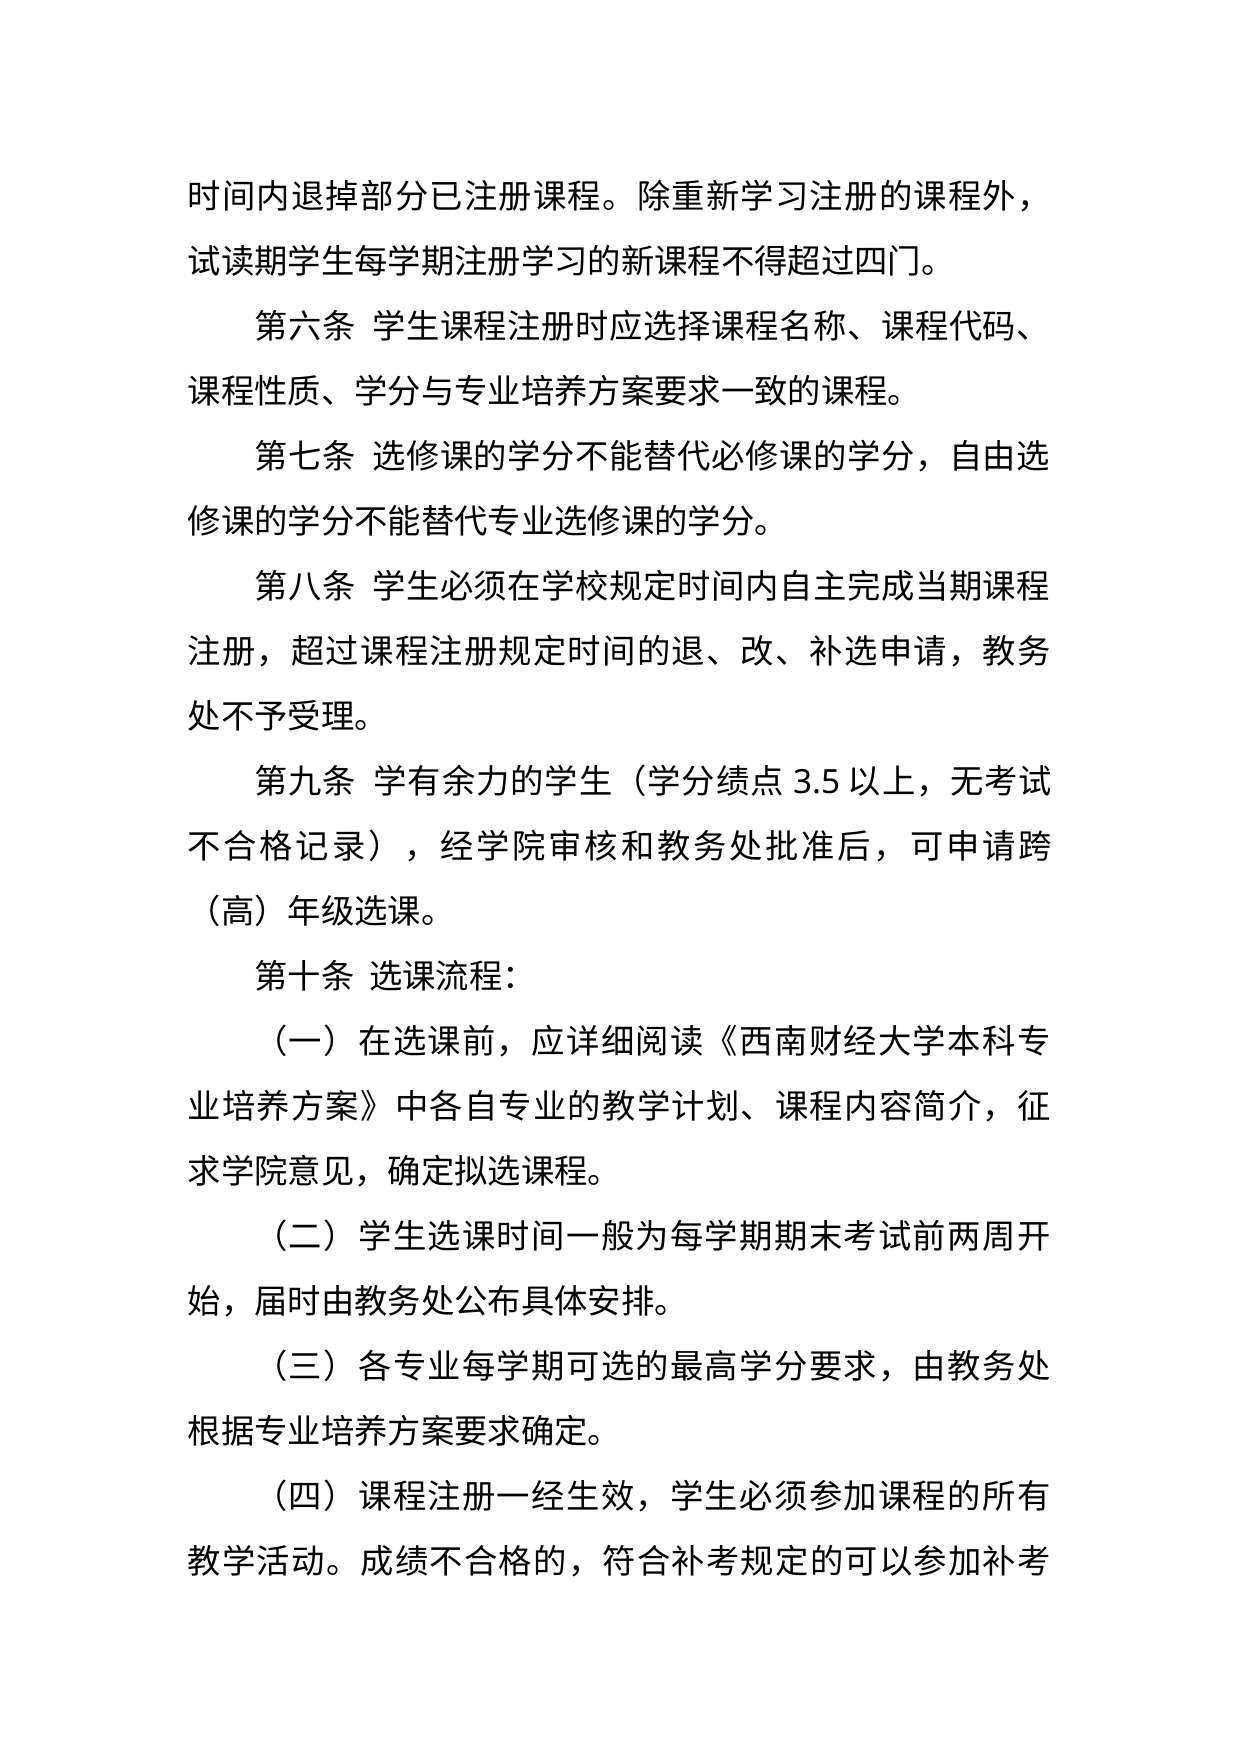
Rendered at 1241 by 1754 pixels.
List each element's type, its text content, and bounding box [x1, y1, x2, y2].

text （二）学生选课时间一般为每学期期末考试前两周开始，届时由教务处公布具体安排。 [187, 1202, 1053, 1332]
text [187, 162, 1053, 292]
text 第六条 学生课程注册时应选择课程名称、课程代码、课程性质、学分与专业培养方案要求一致的课程。 [187, 292, 1053, 422]
text 第八条 学生必须在学校规定时间内自主完成当期课程注册，超过课程注册规定时间的退、改、补选申请，教务处不予受理。 [187, 552, 1053, 747]
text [187, 1462, 1053, 1592]
text 第九条 学有余力的学生（学分绩点3.5以上，无考试不合格记录），经学院审核和教务处批准后，可申请跨（高）年级选课。 [187, 747, 1053, 942]
text 第十条 选课流程： [187, 942, 1053, 1007]
text 第七条 选修课的学分不能替代必修课的学分，自由选修课的学分不能替代专业选修课的学分。 [187, 422, 1053, 552]
text （三）各专业每学期可选的最高学分要求，由教务处根据专业培养方案要求确定。 [187, 1332, 1053, 1462]
text （一）在选课前，应详细阅读《西南财经大学本科专业培养方案》中各自专业的教学计划、课程内容简介，征求学院意见，确定拟选课程。 [187, 1007, 1053, 1202]
